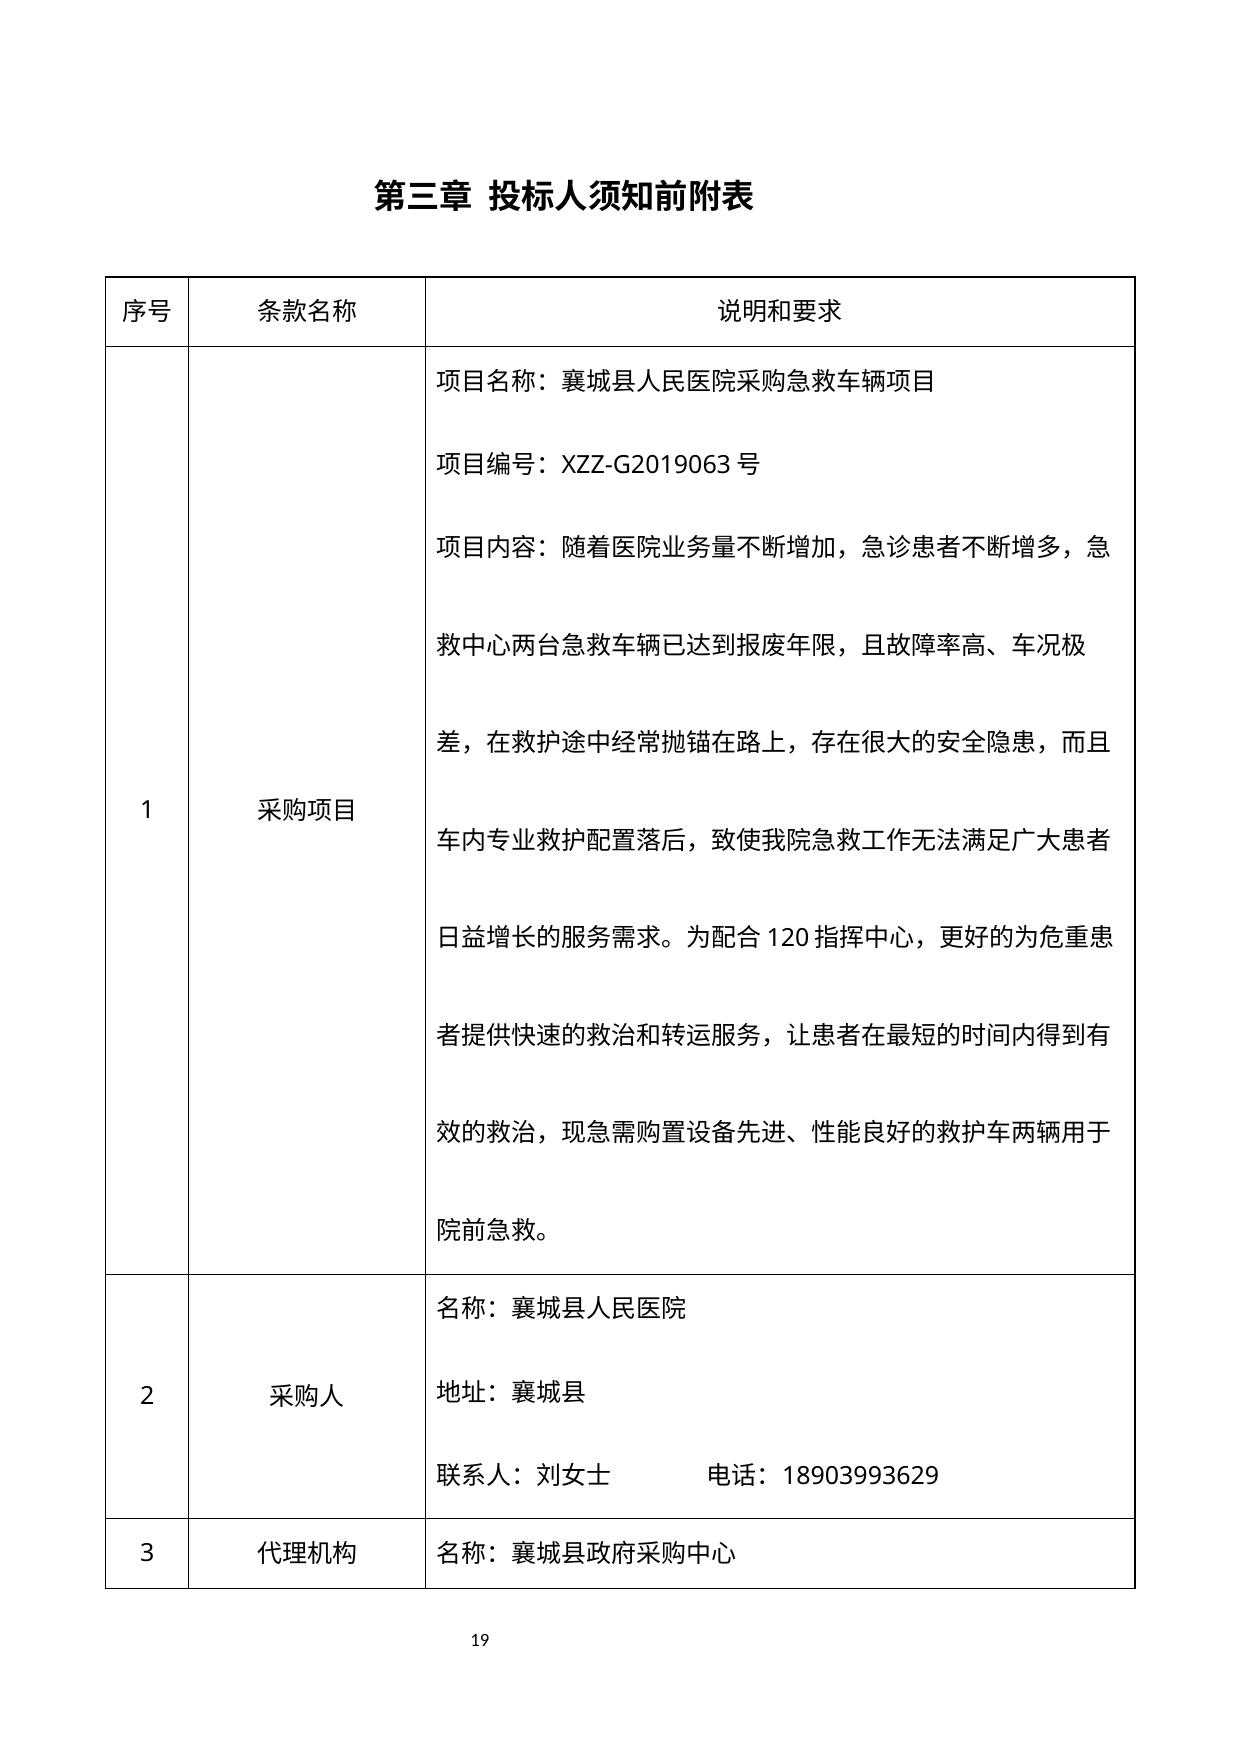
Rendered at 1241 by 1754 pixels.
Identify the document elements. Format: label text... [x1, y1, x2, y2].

table_cell 2 [106, 1275, 188, 1518]
text 第三章 投标人须知前附表 [112, 162, 1128, 227]
table_header 序号 [106, 278, 188, 346]
table_header 条款名称 [189, 278, 425, 346]
table_cell 3 [106, 1519, 188, 1588]
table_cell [426, 1519, 1134, 1588]
table_cell 1 [106, 347, 188, 1273]
table_cell 项目名称：襄城县人民医院采购急救车辆项目 项目编号：XZZ-G2019063号 项目内容：随着医院业务量不断增加，急诊患者不断增多，急救中心两台急救车辆已达到报废年限，且故障率高、车况极差，在救护途中经常抛锚在路上，存在很大的安全隐患，而且车内专业救护配置落后，致使我院急救工作无法满足广大患者日益增长的服务需求。为配合120指挥中心，更好的为危重患者提供快速的救治和转运服务，让患者在最短的时间内得到有效的救治，现急需购置设备先进、性能良好的救护车两辆用于院前急救。 [426, 347, 1134, 1273]
table_cell 名称：襄城县人民医院 地址：襄城县 联系人：刘女士 电话：18903993629 [426, 1275, 1134, 1518]
table_header 说明和要求 [426, 278, 1134, 346]
table_cell 代理机构 [189, 1519, 425, 1588]
table_cell 采购项目 [189, 347, 425, 1273]
table_cell 采购人 [189, 1275, 425, 1518]
